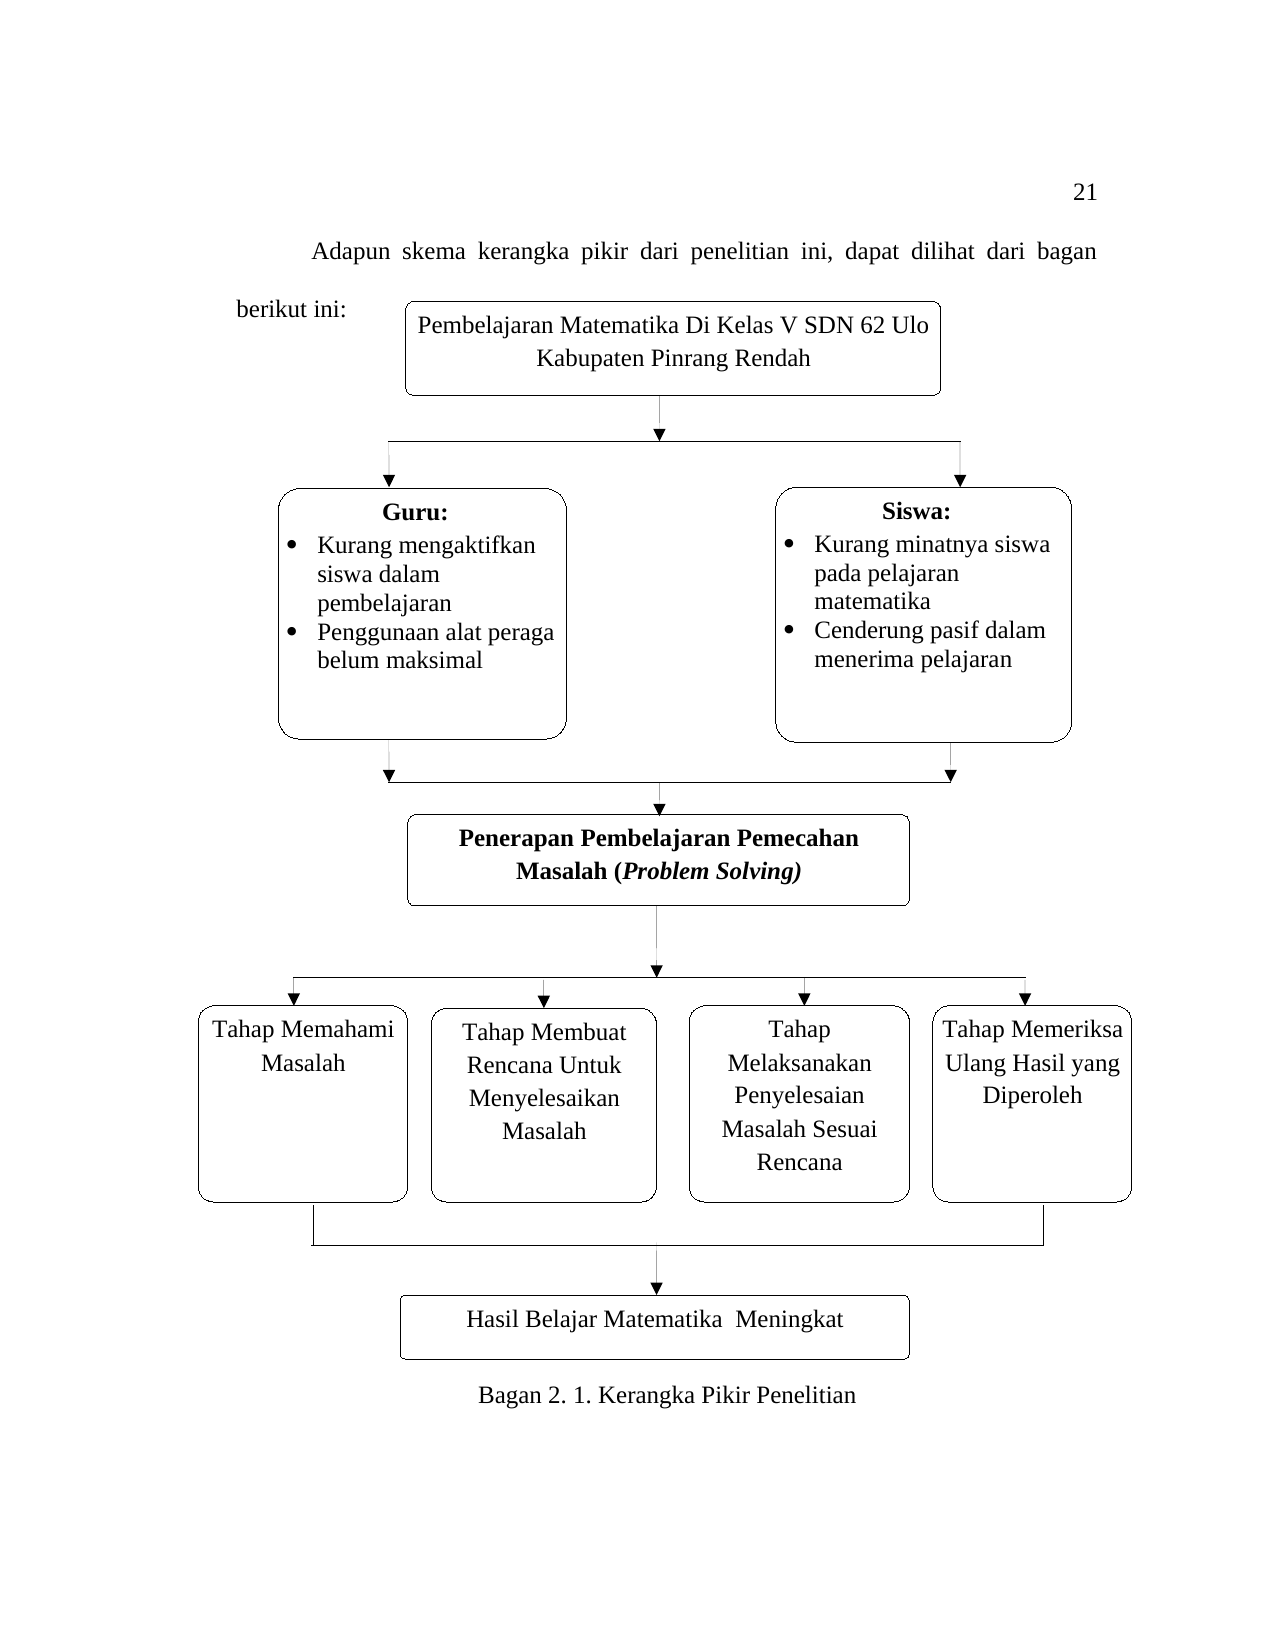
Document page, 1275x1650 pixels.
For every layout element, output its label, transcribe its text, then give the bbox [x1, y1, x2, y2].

text Bagan 2. 1. Kerangka Pikir Penelitian [236, 1380, 1098, 1409]
text Adapun skema kerangka pikir dari penelitian ini, dapat dilihat dari bagan berikut ini: [236, 236, 1098, 322]
